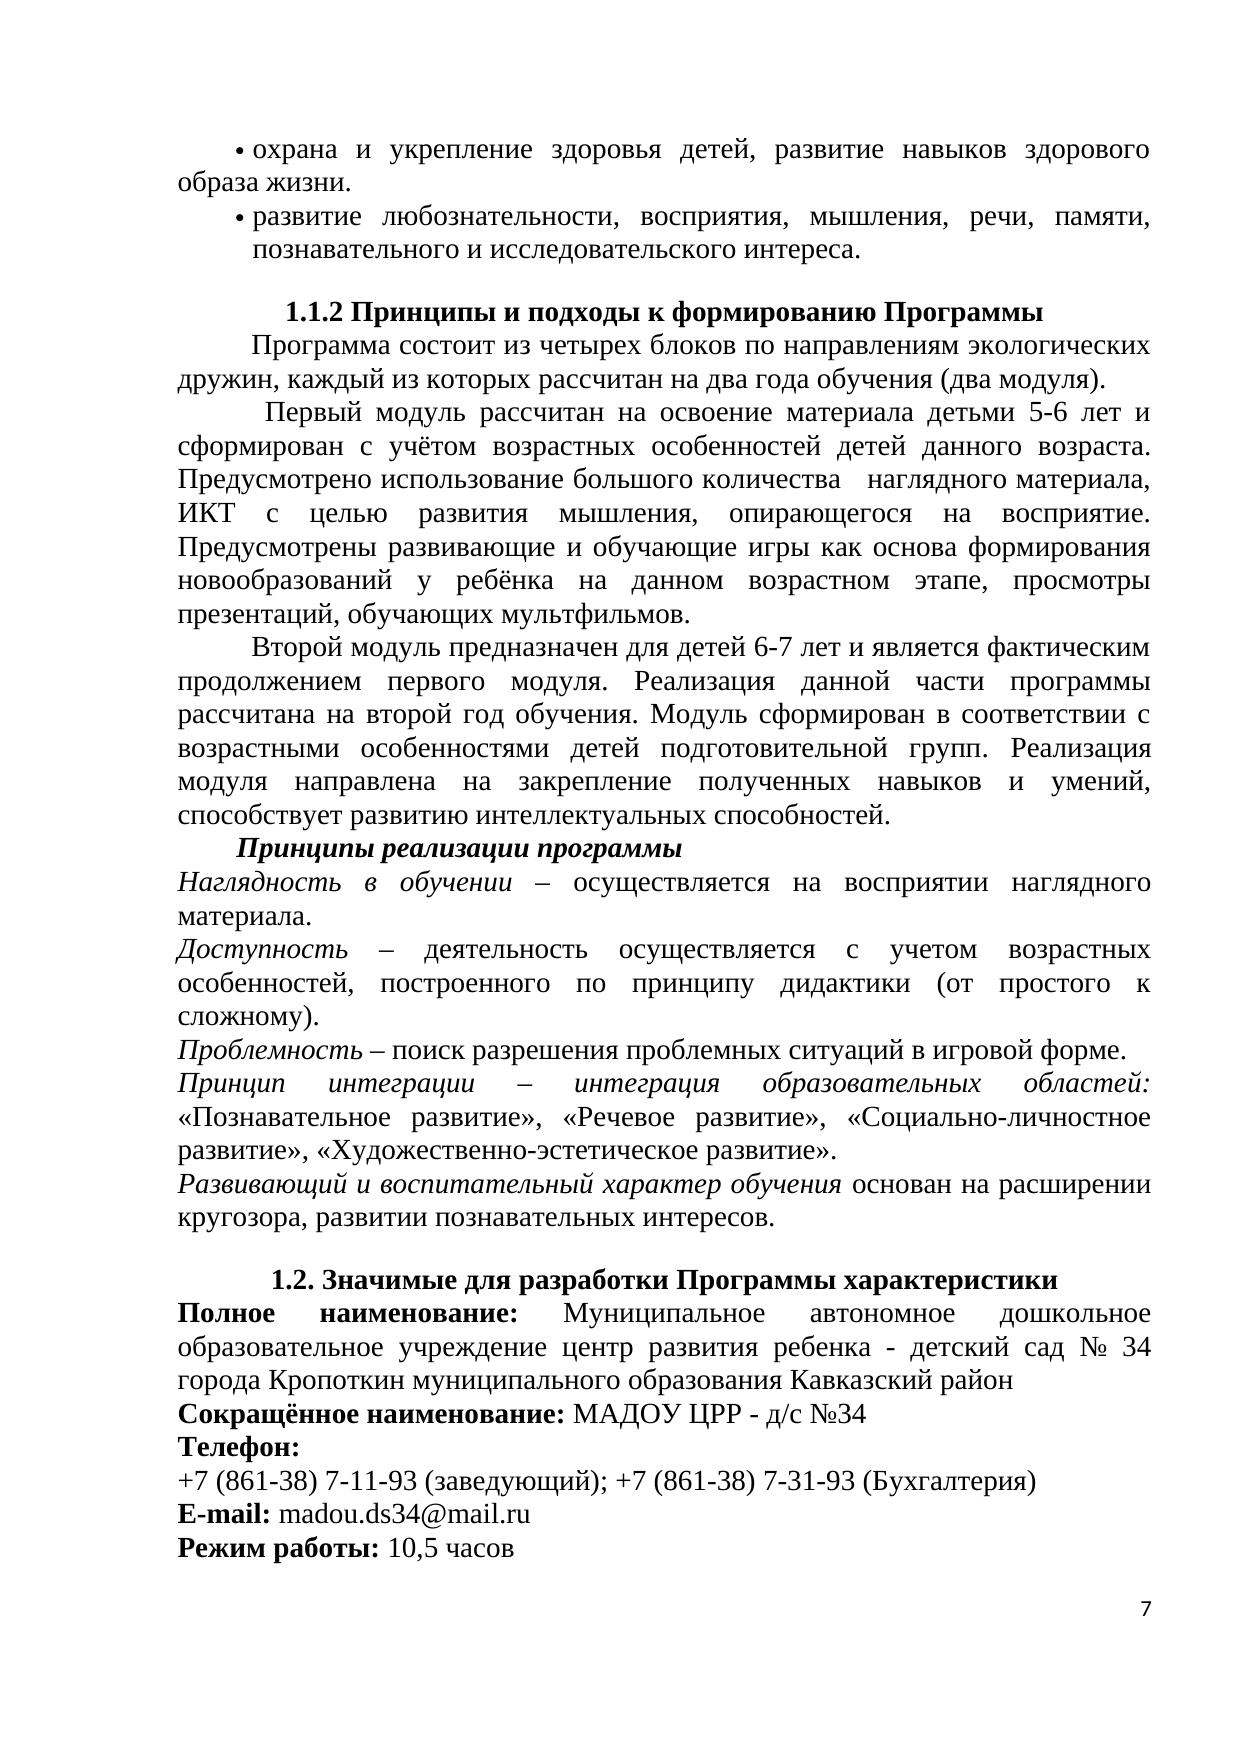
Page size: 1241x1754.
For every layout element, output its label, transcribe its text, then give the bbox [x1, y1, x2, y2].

text Развивающий и воспитательный характер обучения основан на расширении кругозора, развитии познавательных интересов. [177, 1166, 1152, 1233]
text +7 (861-38) 7-11-93 (заведующий); +7 (861-38) 7-31-93 (Бухгалтерия) [177, 1463, 1152, 1497]
text Проблемность – поиск разрешения проблемных ситуаций в игровой форме. [177, 1032, 1152, 1065]
text 1.1.2 Принципы и подходы к формированию Программы [177, 294, 1152, 327]
text Программа состоит из четырех блоков по направлениям экологических дружин, каждый из которых рассчитан на два года обучения (два модуля). [177, 327, 1152, 394]
text Принципы реализации программы [177, 831, 1152, 864]
text Сокращённое наименование: МАДОУ ЦРР - д/с №34 [177, 1396, 1152, 1429]
text Полное наименование: Муниципальное автономное дошкольное образовательное учреждение центр развития ребенка - детский сад № 34 города Кропоткин муниципального образования Кавказский район [177, 1295, 1152, 1396]
list охрана и укрепление здоровья детей, развитие навыков здорового образа жизни. [177, 131, 1151, 198]
text Телефон: [177, 1429, 1152, 1463]
text Первый модуль рассчитан на освоение материала детьми 5-6 лет и сформирован с учётом возрастных особенностей детей данного возраста. Предусмотрено использование большого количества наглядного материала, ИКТ с целью развития мышления, опирающегося на восприятие. Предусмотрены развивающие и обучающие игры как основа формирования новообразований у ребёнка на данном возрастном этапе, просмотры презентаций, обучающих мультфильмов. [177, 394, 1152, 629]
text Принцип интеграции – интеграция образовательных областей: «Познавательное развитие», «Речевое развитие», «Социально-личностное развитие», «Художественно-эстетическое развитие». [177, 1065, 1152, 1166]
text 1.2. Значимые для разработки Программы характеристики [177, 1262, 1152, 1295]
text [177, 1530, 1152, 1564]
text Доступность – деятельность осуществляется с учетом возрастных особенностей, построенного по принципу дидактики (от простого к сложному). [177, 931, 1152, 1032]
text Наглядность в обучении – осуществляется на восприятии наглядного материала. [177, 864, 1152, 931]
list развитие любознательности, восприятия, мышления, речи, памяти, познавательного и исследовательского интереса. [236, 198, 1152, 265]
text Второй модуль предназначен для детей 6-7 лет и является фактическим продолжением первого модуля. Реализация данной части программы рассчитана на второй год обучения. Модуль сформирован в соответствии с возрастными особенностями детей подготовительной групп. Реализация модуля направлена на закрепление полученных навыков и умений, способствует развитию интеллектуальных способностей. [177, 629, 1152, 831]
text E-mail: madou.ds34@mail.ru [177, 1497, 1152, 1530]
